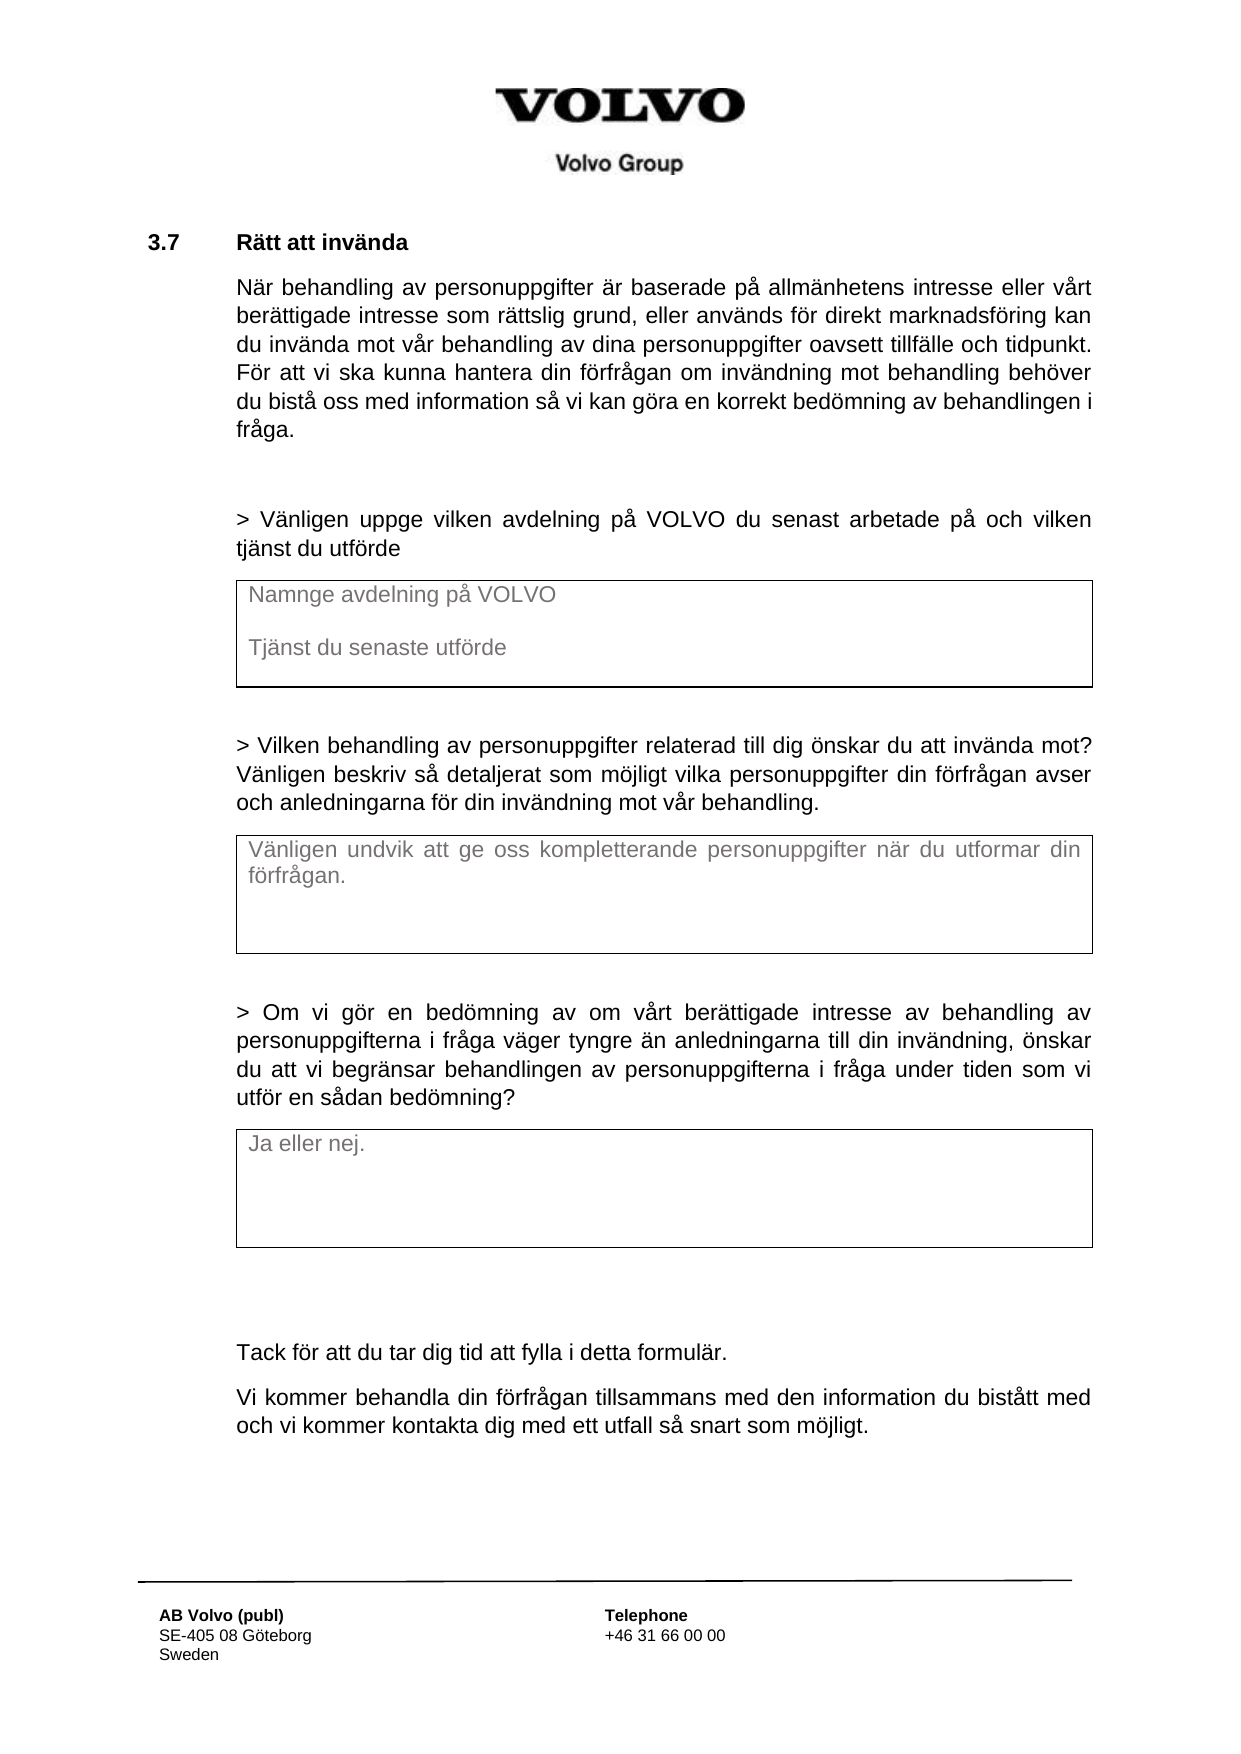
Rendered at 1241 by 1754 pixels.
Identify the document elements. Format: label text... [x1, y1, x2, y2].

text > Vilken behandling av personuppgifter relaterad till dig önskar du att invända mot? Vänligen beskriv så detaljerat som möjligt vilka personuppgifter din förfrågan avser och anledningarna för din invändning mot vår behandling. [236, 732, 1093, 816]
text Tack för att du tar dig tid att fylla i detta formulär. [236, 1338, 1093, 1365]
subtitle Rätt att invända [148, 229, 1093, 256]
table_header Vänligen undvik att ge oss kompletterande personuppgifter när du utformar din förfrågan. [237, 836, 1092, 953]
picture [495, 88, 745, 175]
text Vi kommer behandla din förfrågan tillsammans med den information du bistått med och vi kommer kontakta dig med ett utfall så snart som möjligt. [236, 1384, 1093, 1438]
table_header Namnge avdelning på VOLVO Tjänst du senaste utförde [237, 581, 1092, 686]
text När behandling av personuppgifter är baserade på allmänhetens intresse eller vårt berättigade intresse som rättslig grund, eller används för direkt marknadsföring kan du invända mot vår behandling av dina personuppgifter oavsett tillfälle och tidpunkt. För att vi ska kunna hantera din förfrågan om invändning mot behandling behöver du bistå oss med information så vi kan göra en korrekt bedömning av behandlingen i fråga. [236, 274, 1093, 442]
text > Vänligen uppge vilken avdelning på VOLVO du senast arbetade på och vilken tjänst du utförde [236, 506, 1093, 561]
table_header Ja eller nej. [237, 1130, 1092, 1247]
text > Om vi gör en bedömning av om vårt berättigade intresse av behandling av personuppgifterna i fråga väger tyngre än anledningarna till din invändning, önskar du att vi begränsar behandlingen av personuppgifterna i fråga under tiden som vi utför en sådan bedömning? [236, 999, 1093, 1110]
